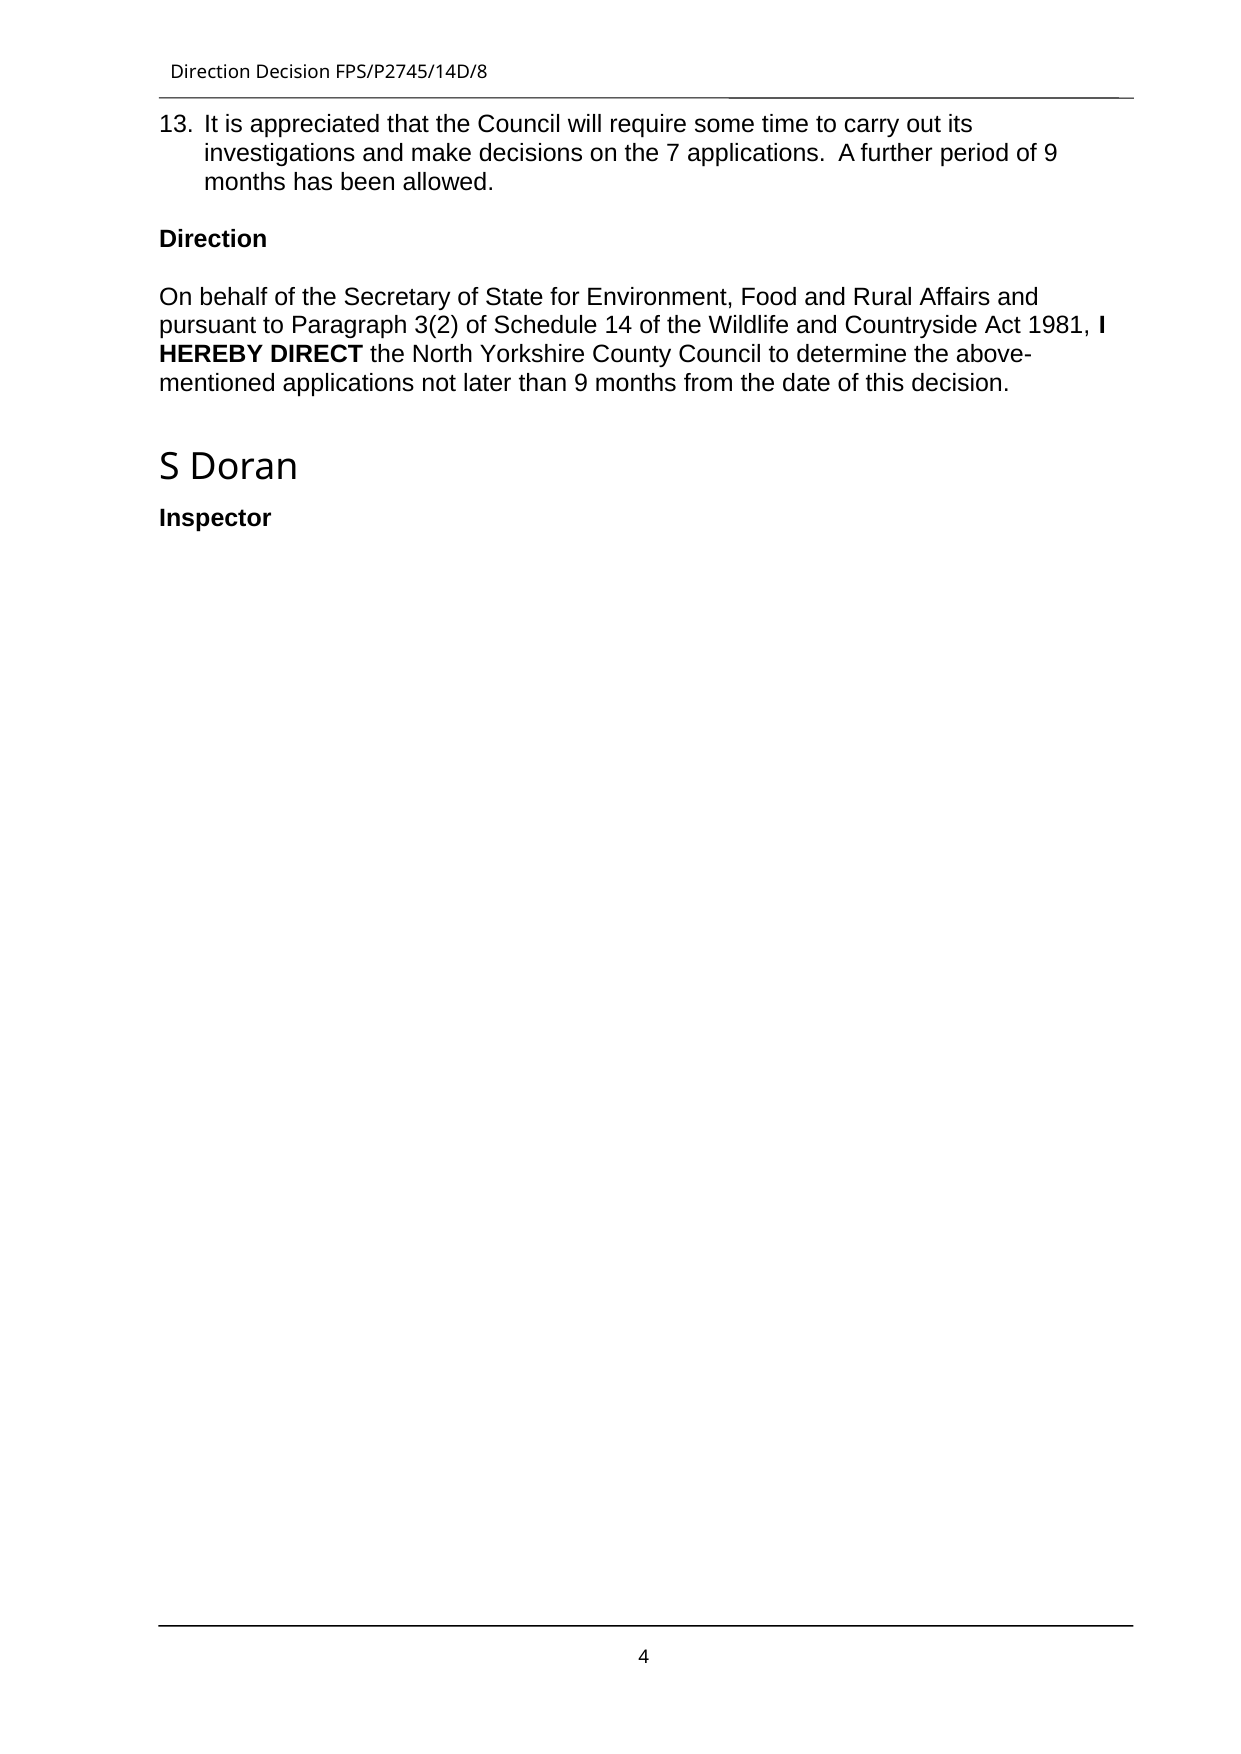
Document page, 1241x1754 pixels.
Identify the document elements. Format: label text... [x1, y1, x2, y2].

text S Doran [159, 439, 1128, 490]
text Direction [159, 224, 1128, 253]
text It is appreciated that the Council will require some time to carry out its investigations and make decisions on the 7 applications. A further period of 9 months has been allowed. [159, 109, 1128, 195]
text On behalf of the Secretary of State for Environment, Food and Rural Affairs and pursuant to Paragraph 3(2) of Schedule 14 of the Wildlife and Countryside Act 1981, I HEREBY DIRECT the North Yorkshire County Council to determine the above-mentioned applications not later than 9 months from the date of this decision. [159, 281, 1128, 396]
list Inspector [159, 503, 1128, 531]
